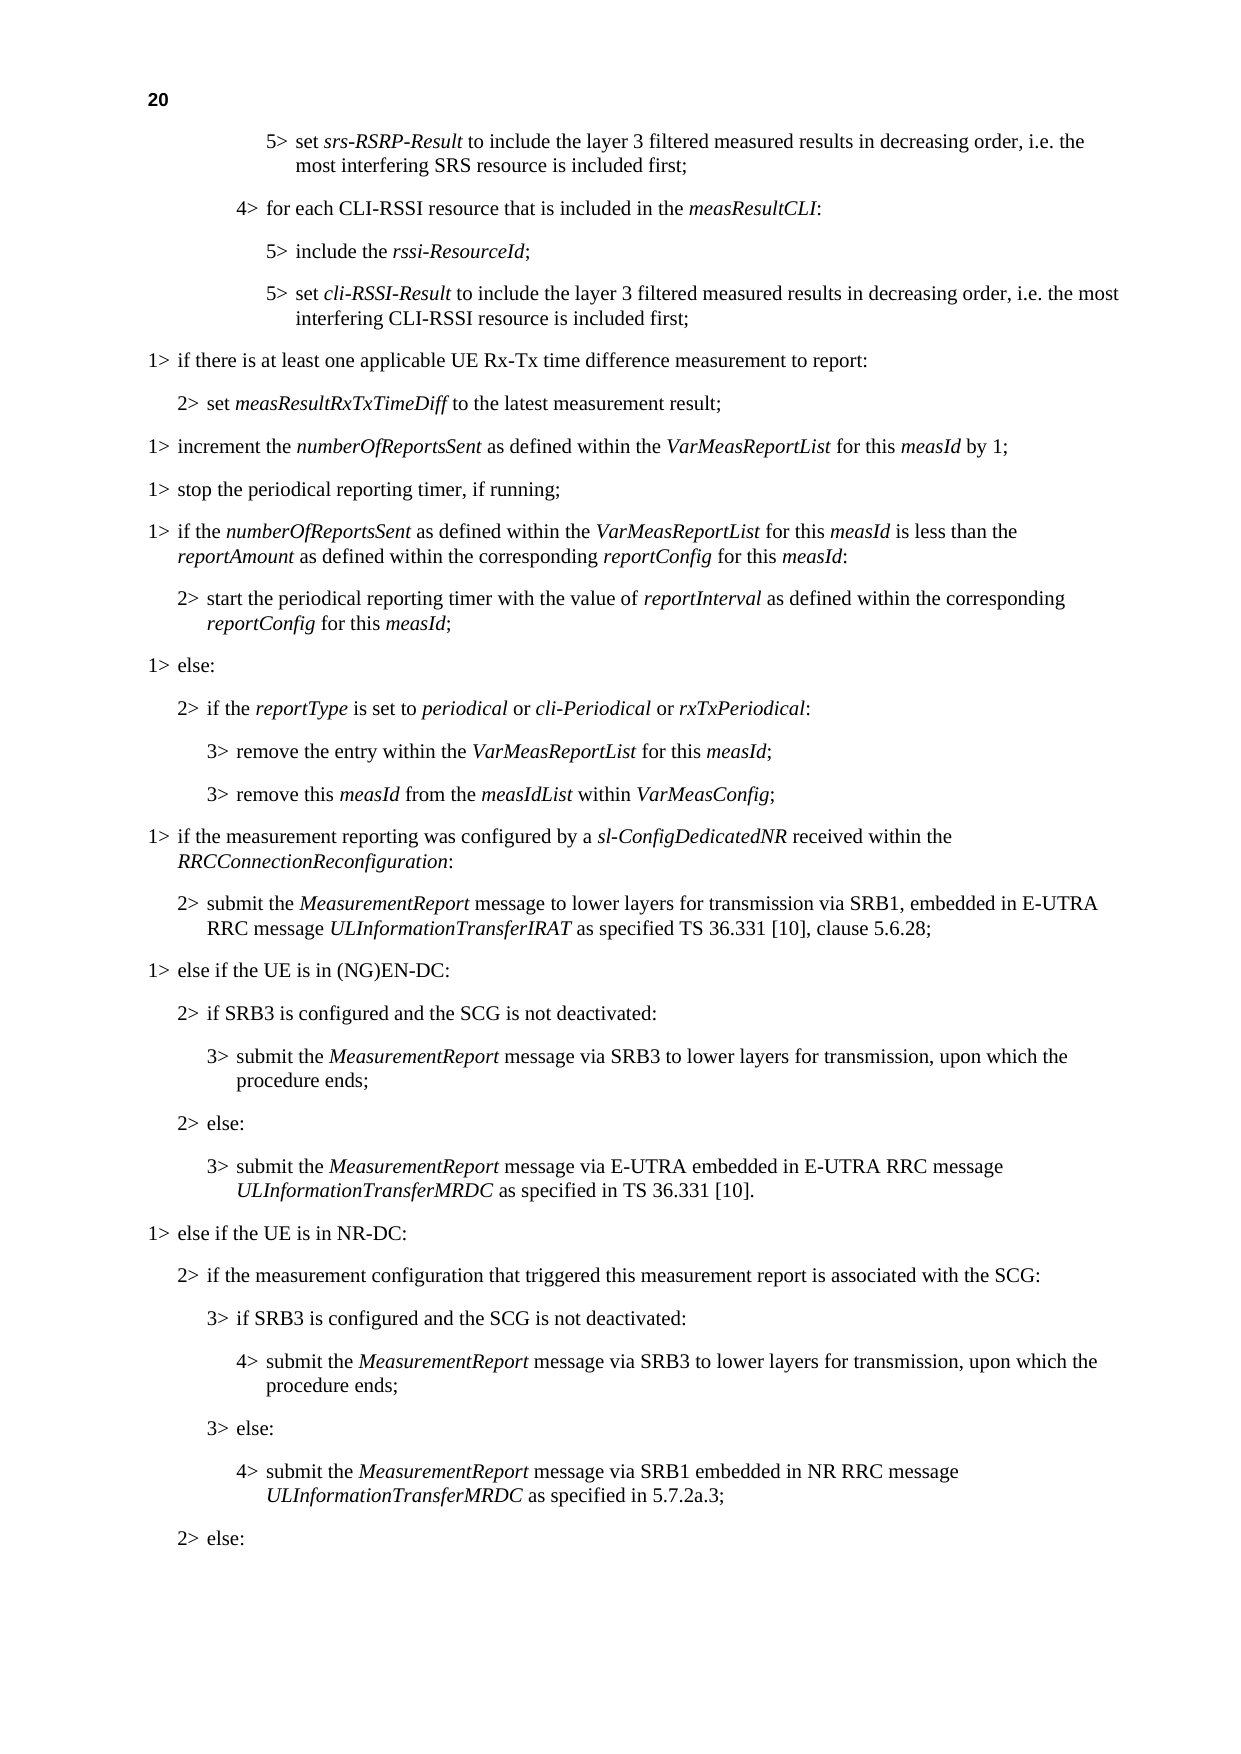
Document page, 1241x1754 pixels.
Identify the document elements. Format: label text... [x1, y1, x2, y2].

text 3> submit the MeasurementReport message via SRB3 to lower layers for transmission, upon which the procedure ends; [207, 1044, 1122, 1092]
text 1> else if the UE is in (NG)EN-DC: [148, 958, 1122, 982]
text 2> else: [177, 1111, 1122, 1135]
text 4> submit the MeasurementReport message via SRB3 to lower layers for transmission, upon which the procedure ends; [236, 1349, 1122, 1397]
text 2> submit the MeasurementReport message to lower layers for transmission via SRB1, embedded in E-UTRA RRC message ULInformationTransferIRAT as specified TS 36.331 [10], clause 5.6.28; [177, 891, 1122, 939]
text 5> set srs-RSRP-Result to include the layer 3 filtered measured results in decreasing order, i.e. the most interfering SRS resource is included first; [266, 129, 1122, 177]
text 5> include the rssi-ResourceId; [266, 238, 1122, 263]
text 2> if the measurement configuration that triggered this measurement report is associated with the SCG: [177, 1263, 1122, 1287]
text 5> set cli-RSSI-Result to include the layer 3 filtered measured results in decreasing order, i.e. the most interfering CLI-RSSI resource is included first; [266, 281, 1122, 329]
text 2> set measResultRxTxTimeDiff to the latest measurement result; [177, 391, 1122, 415]
text 1> increment the numberOfReportsSent as defined within the VarMeasReportList for this measId by 1; [148, 434, 1122, 458]
text 2> if SRB3 is configured and the SCG is not deactivated: [177, 1001, 1122, 1025]
text 2> if the reportType is set to periodical or cli-Periodical or rxTxPeriodical: [177, 696, 1122, 720]
text 3> if SRB3 is configured and the SCG is not deactivated: [207, 1306, 1122, 1330]
text 1> stop the periodical reporting timer, if running; [148, 477, 1122, 501]
text 3> remove this measId from the measIdList within VarMeasConfig; [207, 782, 1122, 806]
text 3> submit the MeasurementReport message via E-UTRA embedded in E-UTRA RRC message ULInformationTransferMRDC as specified in TS 36.331 [10]. [207, 1153, 1122, 1202]
text 2> else: [177, 1525, 1122, 1549]
text 3> else: [207, 1416, 1122, 1440]
text 1> else if the UE is in NR-DC: [148, 1220, 1122, 1244]
text 1> if there is at least one applicable UE Rx-Tx time difference measurement to report: [148, 348, 1122, 372]
text 4> for each CLI-RSSI resource that is included in the measResultCLI: [236, 196, 1122, 220]
text 3> remove the entry within the VarMeasReportList for this measId; [207, 739, 1122, 763]
text 2> start the periodical reporting timer with the value of reportInterval as defined within the corresponding reportConfig for this measId; [177, 586, 1122, 634]
text 1> if the measurement reporting was configured by a sl-ConfigDedicatedNR received within the RRCConnectionReconfiguration: [148, 824, 1122, 873]
text 1> if the numberOfReportsSent as defined within the VarMeasReportList for this measId is less than the reportAmount as defined within the corresponding reportConfig for this measId: [148, 519, 1122, 568]
text 4> submit the MeasurementReport message via SRB1 embedded in NR RRC message ULInformationTransferMRDC as specified in 5.7.2a.3; [236, 1458, 1122, 1507]
text 1> else: [148, 653, 1122, 677]
